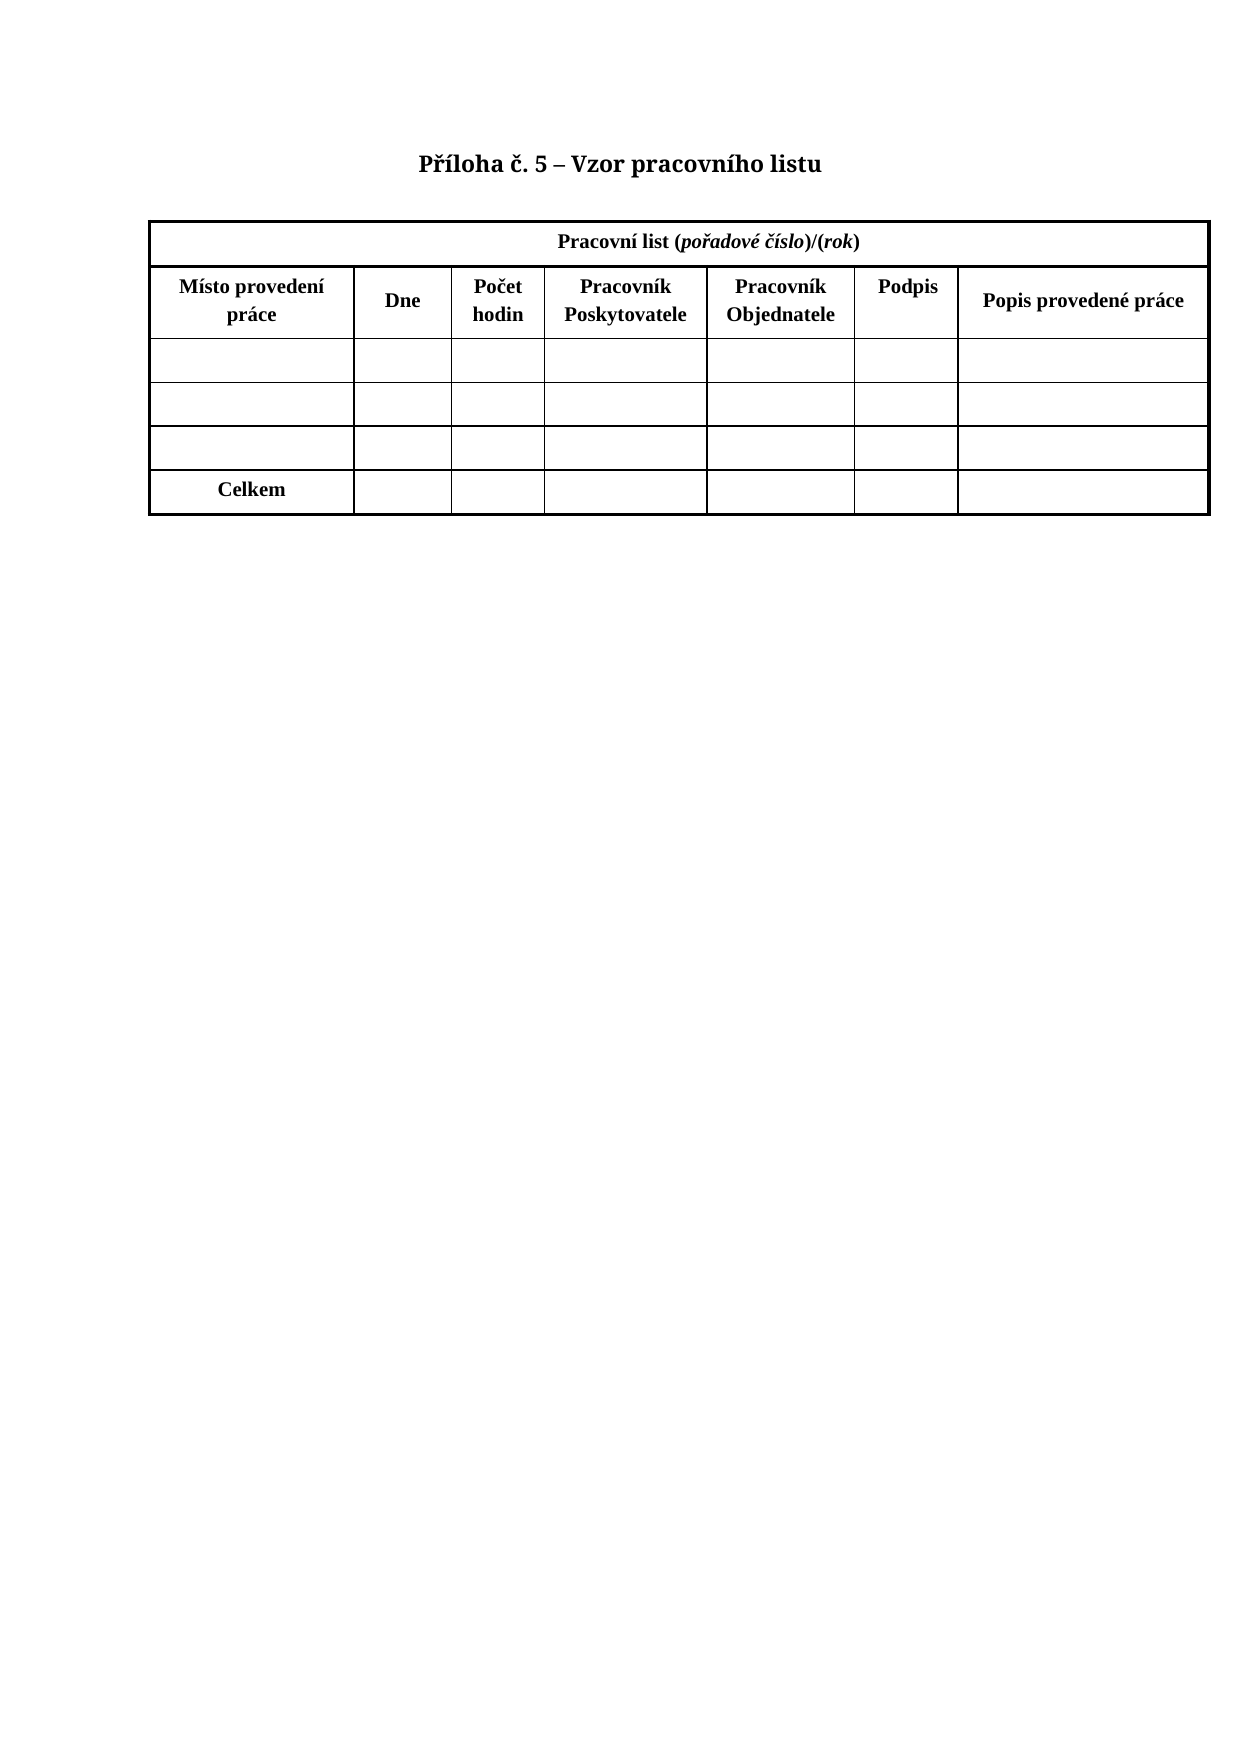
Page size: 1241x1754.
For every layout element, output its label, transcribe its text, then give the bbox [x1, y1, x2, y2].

table_cell [959, 339, 1207, 381]
table_cell Pracovník Objednatele [708, 268, 854, 338]
table_cell Místo provedení práce [151, 268, 353, 338]
table_cell [355, 427, 451, 469]
table_cell [545, 339, 706, 381]
table_cell [452, 383, 544, 425]
table_cell [855, 383, 957, 425]
table_cell [452, 339, 544, 381]
table_cell [855, 427, 957, 469]
table_cell [151, 427, 353, 469]
table_cell [452, 427, 544, 469]
table_cell [545, 427, 706, 469]
table_cell [708, 339, 854, 381]
table_cell [708, 471, 854, 513]
table_cell [545, 471, 706, 513]
table_cell [959, 471, 1207, 513]
table_header Pracovní list (pořadové číslo)/(rok) [151, 223, 1207, 265]
table_cell [545, 383, 706, 425]
table_cell [708, 383, 854, 425]
table_cell [855, 471, 957, 513]
table_cell [355, 339, 451, 381]
table_cell [355, 383, 451, 425]
table_cell Popis provedené práce [959, 268, 1207, 338]
table_cell Počet hodin [452, 268, 544, 338]
table_cell [355, 471, 451, 513]
table_cell Celkem [151, 471, 353, 513]
text Příloha č. 5 – Vzor pracovního listu [148, 148, 1093, 179]
table_cell [452, 471, 544, 513]
table_cell [151, 383, 353, 425]
table_cell [151, 339, 353, 381]
table_cell Podpis [855, 268, 957, 338]
table_cell [855, 339, 957, 381]
table_cell [959, 427, 1207, 469]
table_cell [959, 383, 1207, 425]
table_cell [708, 427, 854, 469]
table_cell Pracovník Poskytovatele [545, 268, 706, 338]
table_cell Dne [355, 268, 451, 338]
